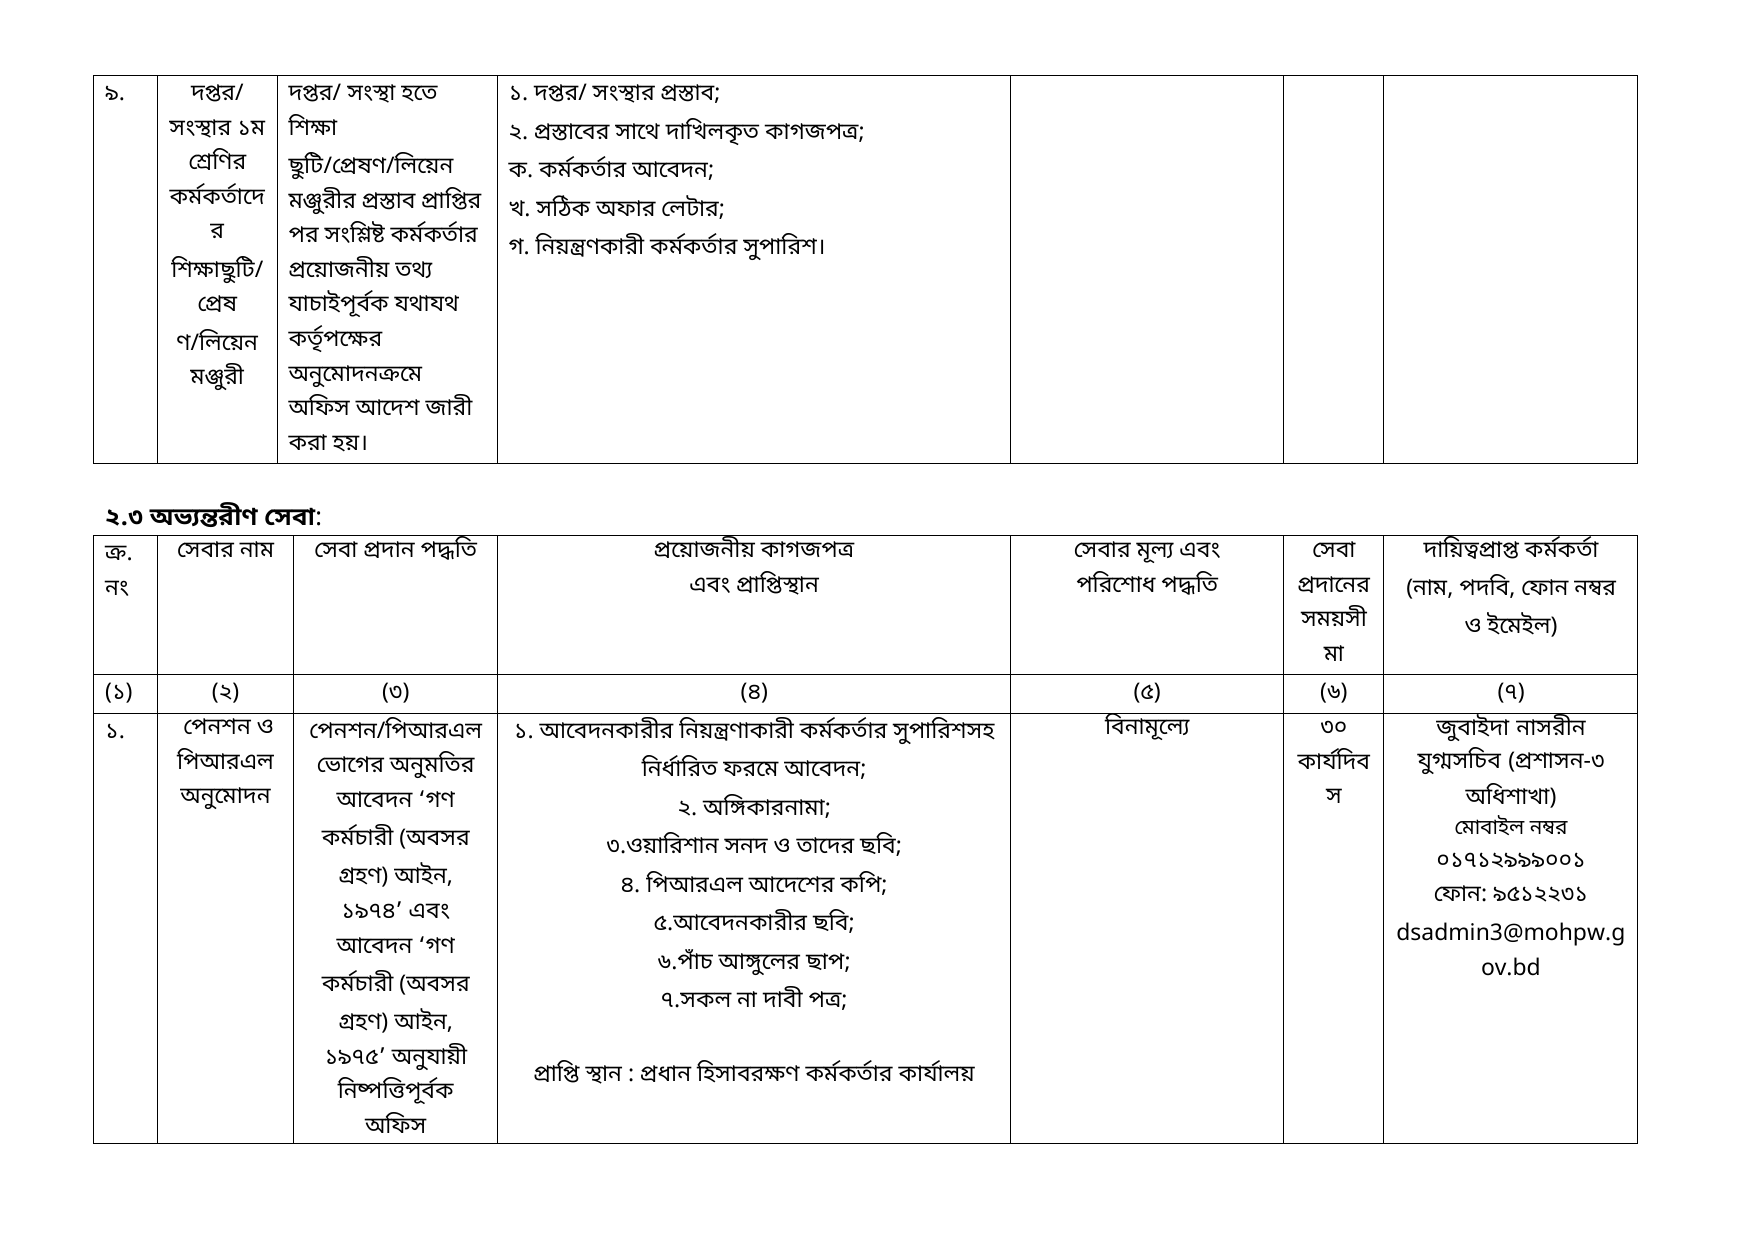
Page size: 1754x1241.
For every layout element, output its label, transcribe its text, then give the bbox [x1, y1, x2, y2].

table_cell [1284, 76, 1383, 463]
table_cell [1384, 714, 1637, 1143]
table_cell দপ্তর/ সংস্থার ১ম শ্রেণির কর্মকর্তাদের শিক্ষাছুটি/ প্রেষণ/লিয়েন মঞ্জুরী [158, 76, 277, 463]
table_cell (৭) [1384, 675, 1637, 713]
table_header প্রয়োজনীয় কাগজপত্র এবং প্রাপ্তিস্থান [498, 536, 1010, 674]
table_cell ৯. [94, 76, 157, 463]
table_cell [498, 714, 1010, 1143]
table_cell ১. [94, 714, 157, 1143]
table_cell (৪) [498, 675, 1010, 713]
table_header দায়িত্বপ্রাপ্ত কর্মকর্তা (নাম, পদবি, ফোন নম্বর ও ইমেইল) [1384, 536, 1637, 674]
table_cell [294, 714, 497, 1143]
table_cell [158, 714, 293, 1143]
table_cell দপ্তর/ সংস্থা হতে শিক্ষা ছুটি/প্রেষণ/লিয়েন মঞ্জুরীর প্রস্তাব প্রাপ্তির পর সংশ্লিষ্ট কর্মকর্তার প্রয়োজনীয় তথ্য যাচাইপূর্বক যথাযথ কর্তৃপক্ষের অনুমোদনক্রমে অফিস আদেশ জারী করা হয়। [278, 76, 497, 463]
table_cell ১. দপ্তর/ সংস্থার প্রস্তাব; ২. প্রস্তাবের সাথে দাখিলকৃত কাগজপত্র; ক. কর্মকর্তার আবেদন; খ. সঠিক অফার লেটার; গ. নিয়ন্ত্রণকারী কর্মকর্তার সুপারিশ। [498, 76, 1010, 463]
table_cell বিনামূল্যে [1011, 714, 1283, 1143]
table_header সেবা প্রদান পদ্ধতি [294, 536, 497, 674]
table_header সেবার নাম [158, 536, 293, 674]
table_header সেবার মূল্য এবং পরিশোধ পদ্ধতি [1011, 536, 1283, 674]
table_cell [1384, 76, 1637, 463]
table_cell (১) [94, 675, 157, 713]
table_cell (৫) [1011, 675, 1283, 713]
table_cell (২) [158, 675, 293, 713]
table_cell [1011, 76, 1283, 463]
subtitle ২.৩ অভ্যন্তরীণ সেবা: [105, 498, 1649, 535]
table_header সেবা প্রদানের সময়সীমা [1284, 536, 1383, 674]
table_cell (৬) [1284, 675, 1383, 713]
table_cell (৩) [294, 675, 497, 713]
table_cell ৩০ কার্যদিবস [1284, 714, 1383, 1143]
table_header ক্র. নং [94, 536, 157, 674]
